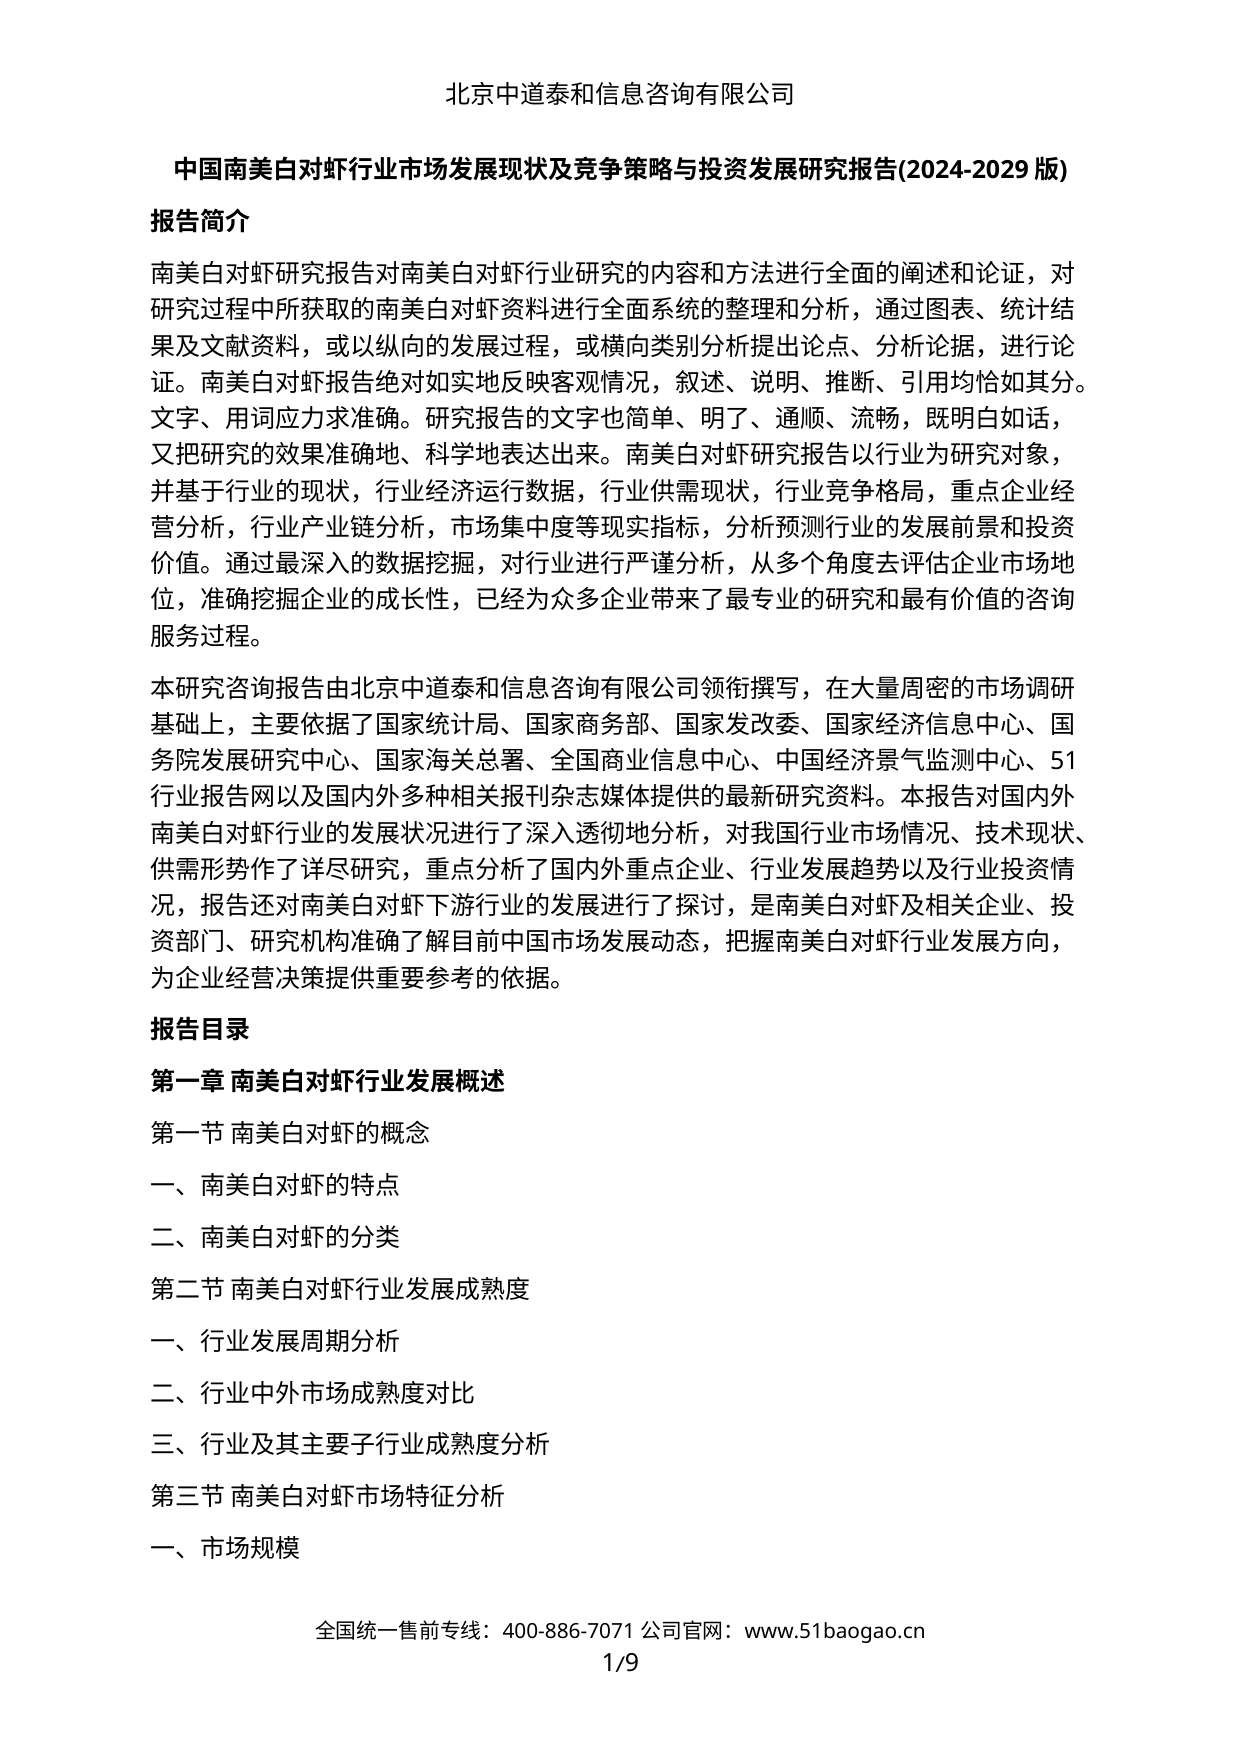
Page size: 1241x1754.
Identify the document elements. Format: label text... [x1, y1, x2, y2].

text 第二节 南美白对虾行业发展成熟度 [150, 1269, 1090, 1306]
text 第一章 南美白对虾行业发展概述 [150, 1062, 1090, 1098]
text 第三节 南美白对虾市场特征分析 [150, 1477, 1090, 1513]
text 二、行业中外市场成熟度对比 [150, 1373, 1090, 1409]
text 一、南美白对虾的特点 [150, 1166, 1090, 1202]
text 中国南美白对虾行业市场发展现状及竞争策略与投资发展研究报告(2024-2029版) [150, 150, 1090, 186]
text 报告简介 [150, 202, 1090, 238]
text 一、市场规模 [150, 1529, 1090, 1565]
text 本研究咨询报告由北京中道泰和信息咨询有限公司领衔撰写，在大量周密的市场调研基础上，主要依据了国家统计局、国家商务部、国家发改委、国家经济信息中心、国务院发展研究中心、国家海关总署、全国商业信息中心、中国经济景气监测中心、51行业报告网以及国内外多种相关报刊杂志媒体提供的最新研究资料。本报告对国内外南美白对虾行业的发展状况进行了深入透彻地分析，对我国行业市场情况、技术现状、供需形势作了详尽研究，重点分析了国内外重点企业、行业发展趋势以及行业投资情况，报告还对南美白对虾下游行业的发展进行了探讨，是南美白对虾及相关企业、投资部门、研究机构准确了解目前中国市场发展动态，把握南美白对虾行业发展方向，为企业经营决策提供重要参考的依据。 [150, 668, 1090, 994]
text 南美白对虾研究报告对南美白对虾行业研究的内容和方法进行全面的阐述和论证，对研究过程中所获取的南美白对虾资料进行全面系统的整理和分析，通过图表、统计结果及文献资料，或以纵向的发展过程，或横向类别分析提出论点、分析论据，进行论证。南美白对虾报告绝对如实地反映客观情况，叙述、说明、推断、引用均恰如其分。文字、用词应力求准确。研究报告的文字也简单、明了、通顺、流畅，既明白如话，又把研究的效果准确地、科学地表达出来。南美白对虾研究报告以行业为研究对象，并基于行业的现状，行业经济运行数据，行业供需现状，行业竞争格局，重点企业经营分析，行业产业链分析，市场集中度等现实指标，分析预测行业的发展前景和投资价值。通过最深入的数据挖掘，对行业进行严谨分析，从多个角度去评估企业市场地位，准确挖掘企业的成长性，已经为众多企业带来了最专业的研究和最有价值的咨询服务过程。 [150, 254, 1090, 652]
text 报告目录 [150, 1010, 1090, 1046]
text 三、行业及其主要子行业成熟度分析 [150, 1425, 1090, 1461]
text 第一节 南美白对虾的概念 [150, 1114, 1090, 1150]
text 二、南美白对虾的分类 [150, 1217, 1090, 1254]
text 一、行业发展周期分析 [150, 1321, 1090, 1357]
